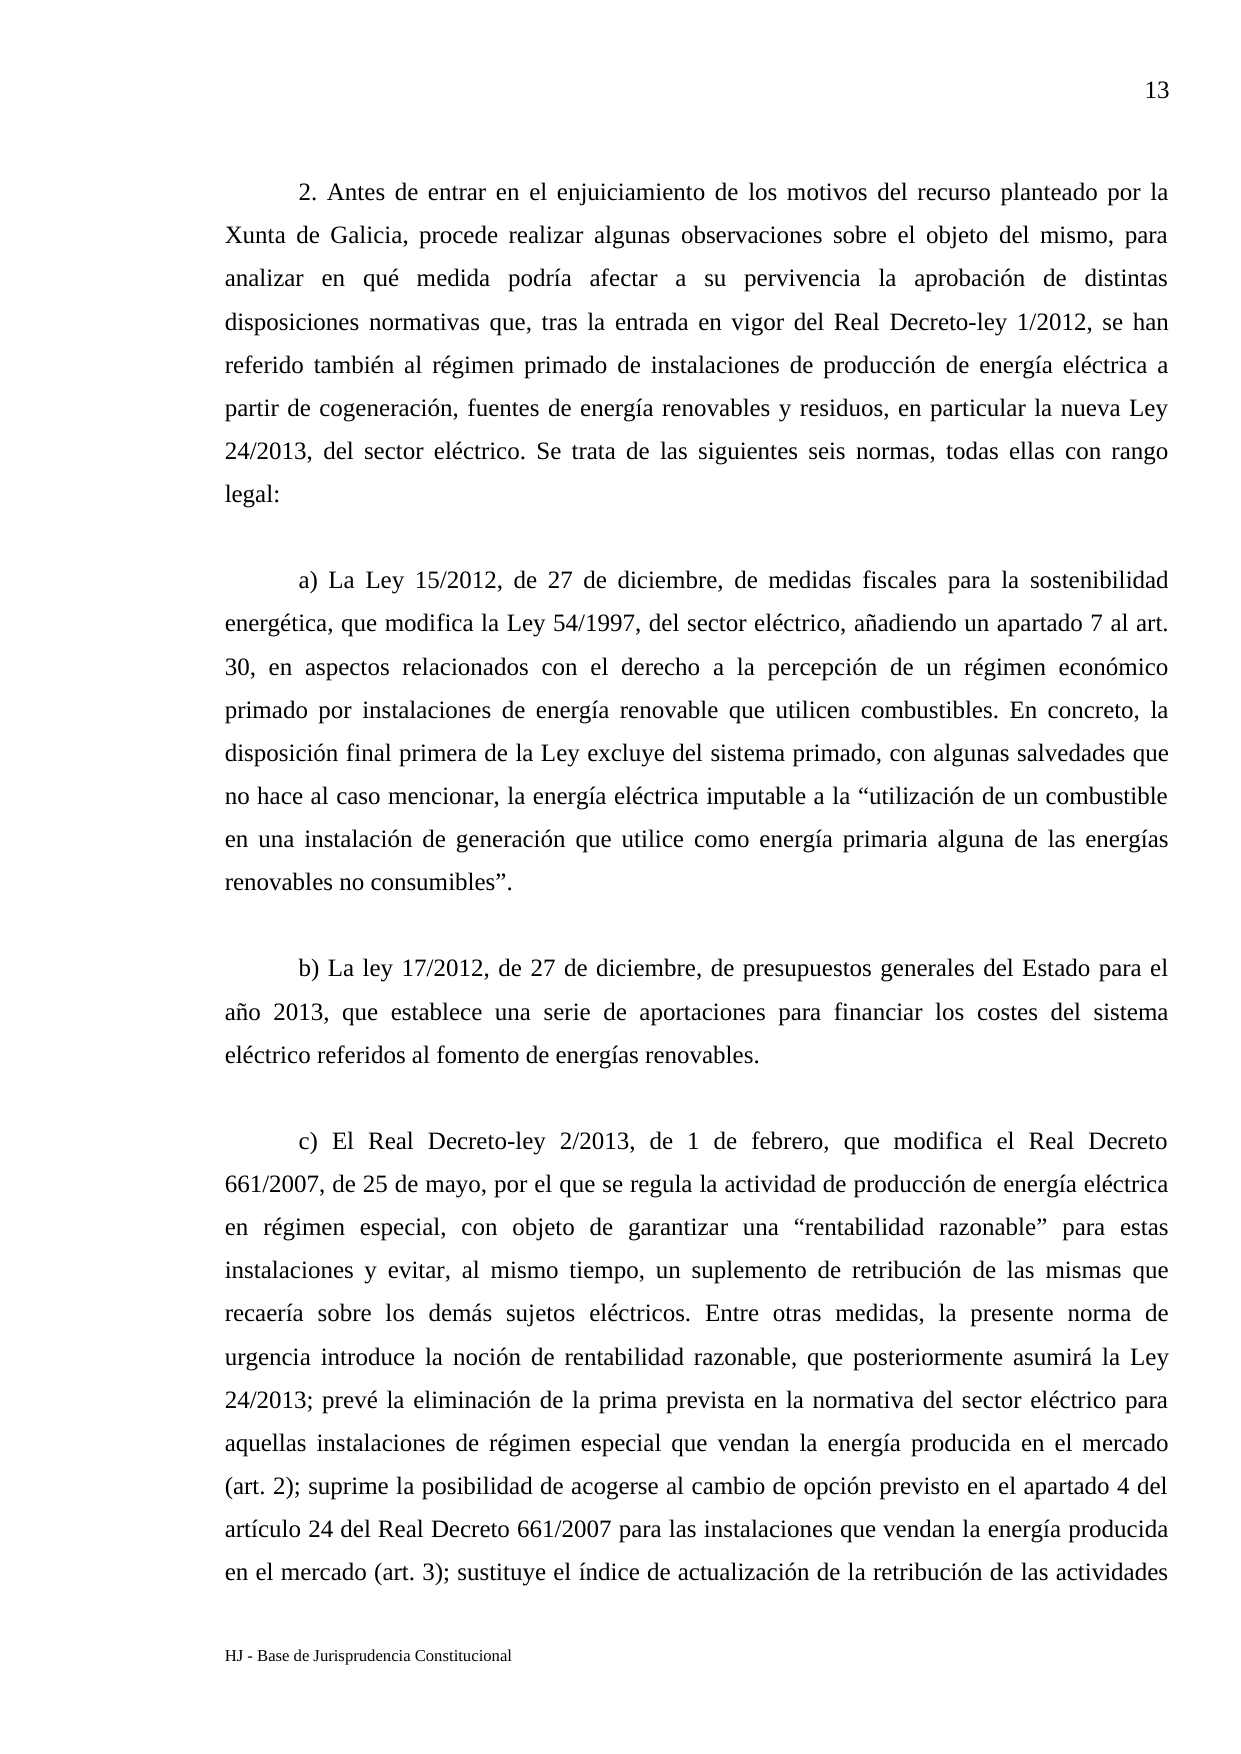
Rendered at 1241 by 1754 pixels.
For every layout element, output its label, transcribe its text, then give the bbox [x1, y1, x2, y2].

text a) La Ley 15/2012, de 27 de diciembre, de medidas fiscales para la sostenibilidad energética, que modifica la Ley 54/1997, del sector eléctrico, añadiendo un apartado 7 al art. 30, en aspectos relacionados con el derecho a la percepción de un régimen económico primado por instalaciones de energía renovable que utilicen combustibles. En concreto, la disposición final primera de la Ley excluye del sistema primado, con algunas salvedades que no hace al caso mencionar, la energía eléctrica imputable a la “utilización de un combustible en una instalación de generación que utilice como energía primaria alguna de las energías renovables no consumibles”. [224, 565, 1169, 896]
text b) La ley 17/2012, de 27 de diciembre, de presupuestos generales del Estado para el año 2013, que establece una serie de aportaciones para financiar los costes del sistema eléctrico referidos al fomento de energías renovables. [224, 953, 1169, 1068]
text 2. Antes de entrar en el enjuiciamiento de los motivos del recurso planteado por la Xunta de Galicia, procede realizar algunas observaciones sobre el objeto del mismo, para analizar en qué medida podría afectar a su pervivencia la aprobación de distintas disposiciones normativas que, tras la entrada en vigor del Real Decreto-ley 1/2012, se han referido también al régimen primado de instalaciones de producción de energía eléctrica a partir de cogeneración, fuentes de energía renovables y residuos, en particular la nueva Ley 24/2013, del sector eléctrico. Se trata de las siguientes seis normas, todas ellas con rango legal: [224, 177, 1169, 508]
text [224, 1126, 1169, 1586]
